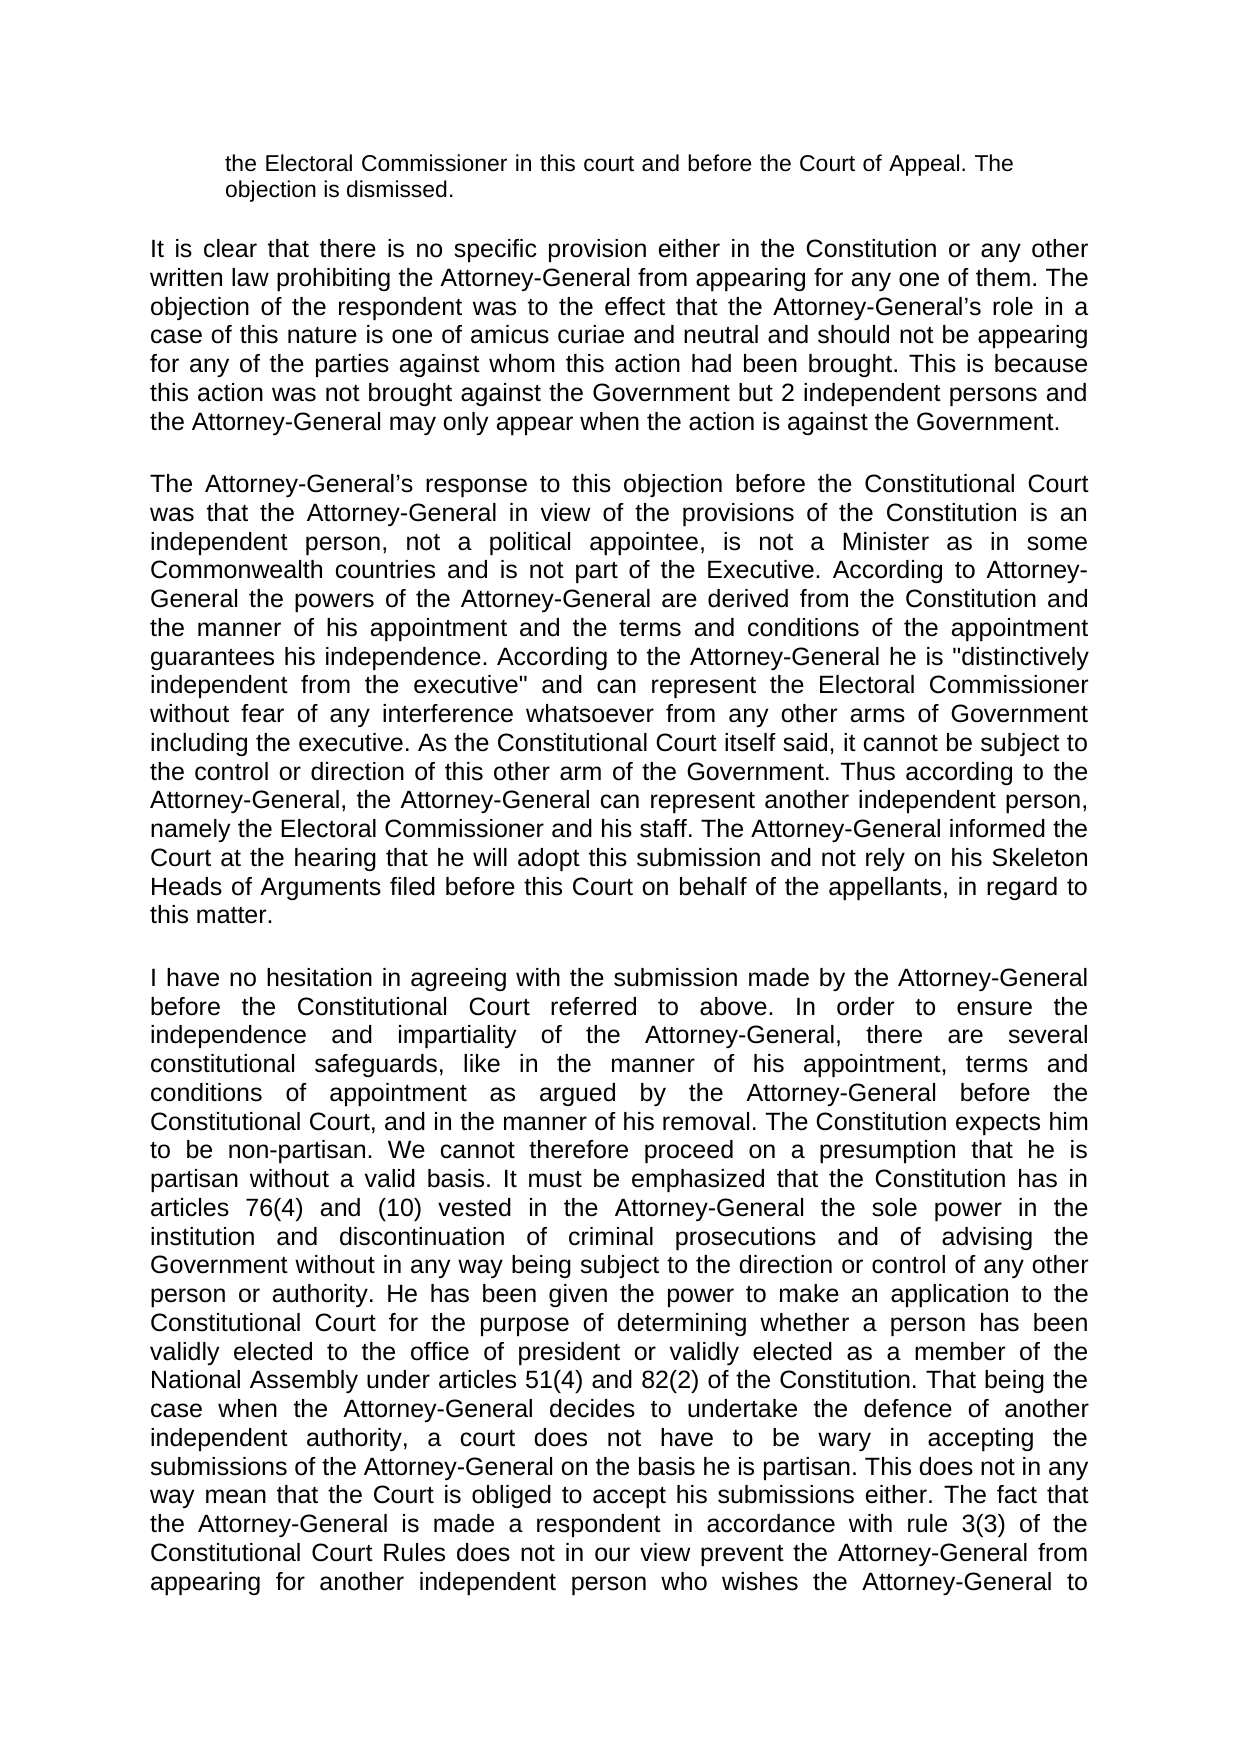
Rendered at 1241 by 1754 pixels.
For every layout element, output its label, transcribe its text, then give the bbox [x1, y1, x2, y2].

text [150, 963, 1090, 1595]
text The Attorney-General’s response to this objection before the Constitutional Court was that the Attorney-General in view of the provisions of the Constitution is an independent person, not a political appointee, is not a Minister as in some Commonwealth countries and is not part of the Executive. According to Attorney-General the powers of the Attorney-General are derived from the Constitution and the manner of his appointment and the terms and conditions of the appointment guarantees his independence. According to the Attorney-General he is "distinctively independent from the executive" and can represent the Electoral Commissioner without fear of any interference whatsoever from any other arms of Government including the executive. As the Constitutional Court itself said, it cannot be subject to the control or direction of this other arm of the Government. Thus according to the Attorney-General, the Attorney-General can represent another independent person, namely the Electoral Commissioner and his staff. The Attorney-General informed the Court at the hearing that he will adopt this submission and not rely on his Skeleton Heads of Arguments filed before this Court on behalf of the appellants, in regard to this matter. [150, 469, 1090, 929]
text It is clear that there is no specific provision either in the Constitution or any other written law prohibiting the Attorney-General from appearing for any one of them. The objection of the respondent was to the effect that the Attorney-General’s role in a case of this nature is one of amicus curiae and neutral and should not be appearing for any of the parties against whom this action had been brought. This is because this action was not brought against the Government but 2 independent persons and the Attorney-General may only appear when the action is against the Government. [150, 234, 1090, 435]
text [225, 150, 1015, 203]
